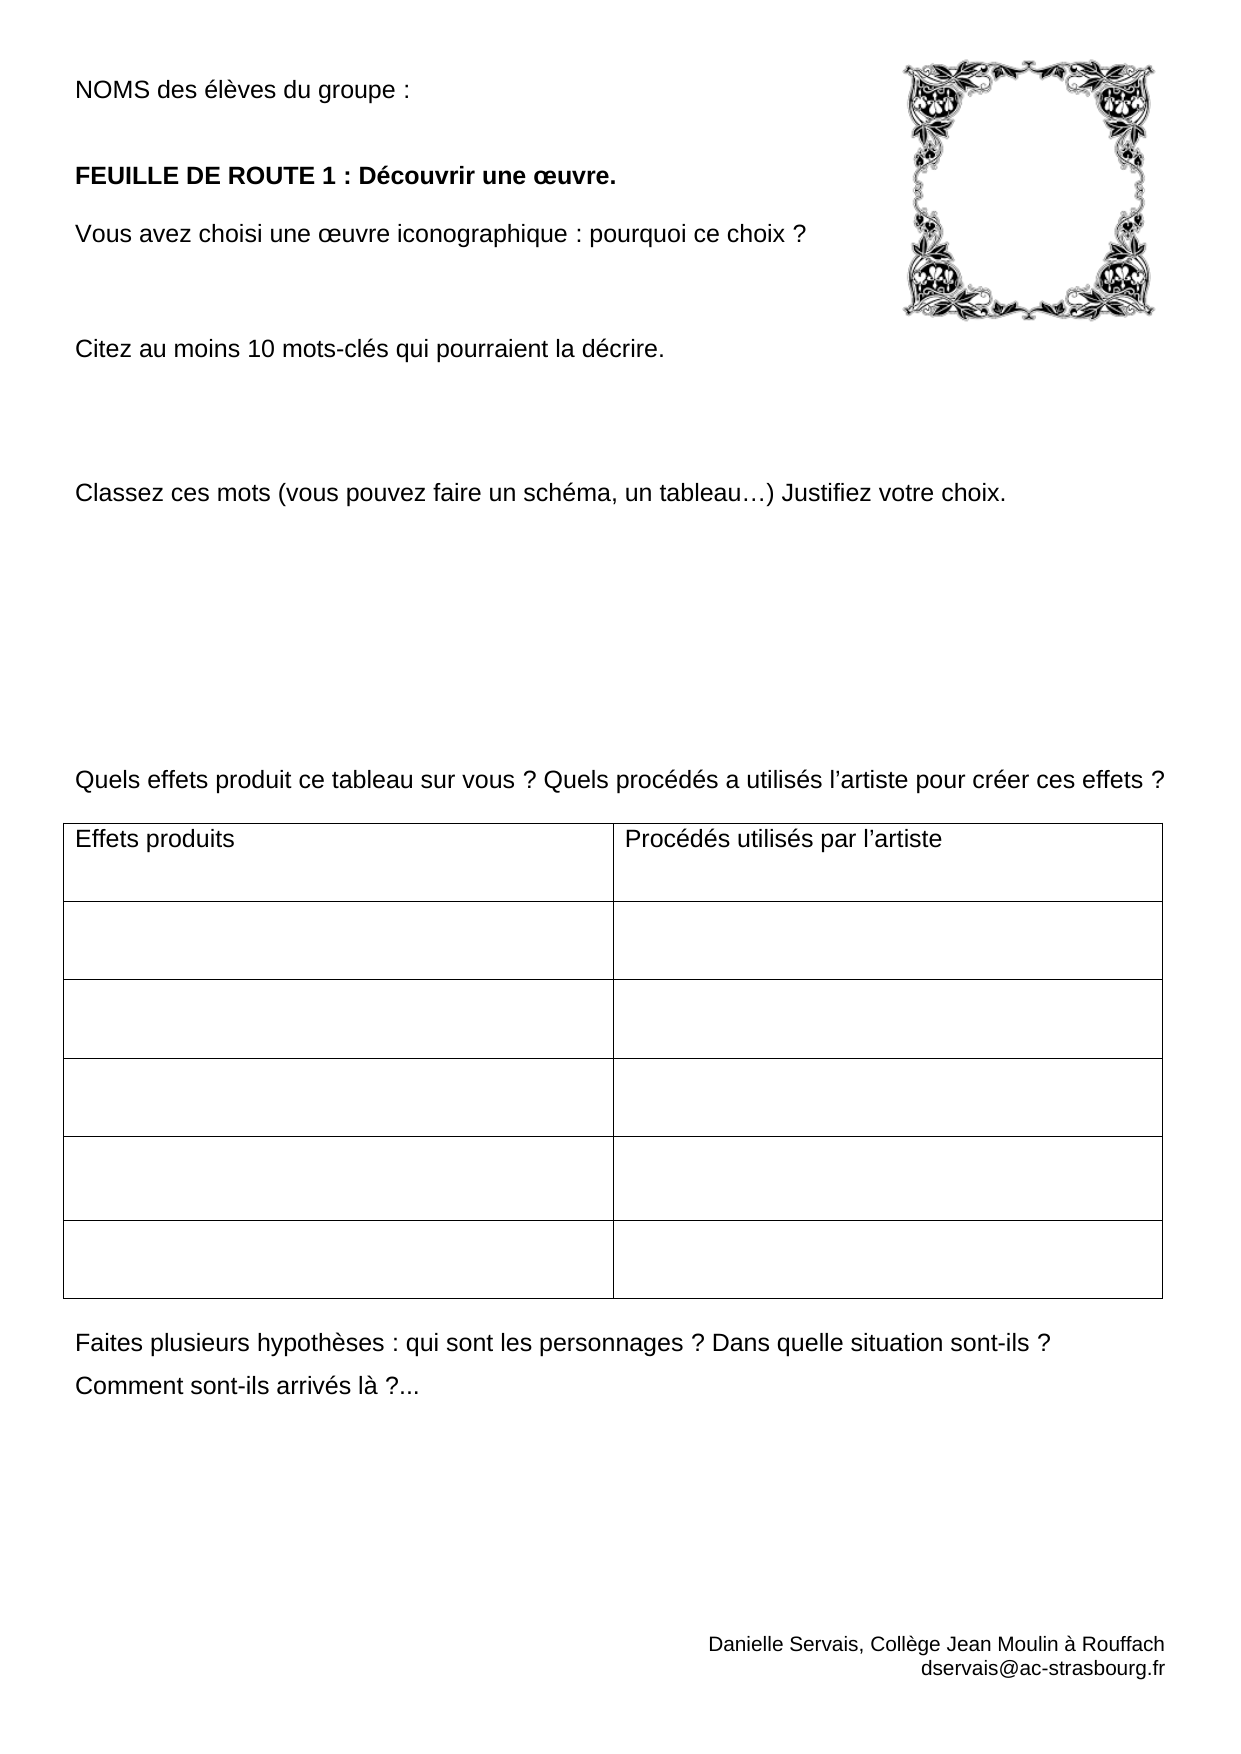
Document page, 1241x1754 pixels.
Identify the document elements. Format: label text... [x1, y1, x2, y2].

table_cell [614, 1221, 1162, 1298]
text Quels effets produit ce tableau sur vous ? Quels procédés a utilisés l’artiste pour créer ces effets ? [75, 765, 1165, 794]
table_cell [614, 902, 1162, 979]
picture [900, 190, 1158, 219]
table_cell [64, 902, 613, 979]
text Faites plusieurs hypothèses : qui sont les personnages ? Dans quelle situation sont-ils ? Comment sont-ils arrivés là ?... [75, 1328, 1165, 1400]
text Classez ces mots (vous pouvez faire un schéma, un tableau…) Justifiez votre choix. [75, 477, 1165, 506]
text NOMS des élèves du groupe : [75, 75, 1165, 104]
text Citez au moins 10 mots-clés qui pourraient la décrire. [75, 334, 1165, 362]
table_header Effets produits [64, 824, 613, 901]
table_cell [614, 980, 1162, 1058]
picture [900, 247, 1158, 325]
table_cell [64, 1137, 613, 1220]
table_cell [614, 1059, 1162, 1136]
table_header Procédés utilisés par l’artiste [614, 824, 1162, 901]
table_cell [64, 1059, 613, 1136]
text Vous avez choisi une œuvre iconographique : pourquoi ce choix ? [75, 219, 1165, 247]
picture [900, 104, 1158, 161]
text FEUILLE DE ROUTE 1 : Découvrir une œuvre. [75, 161, 1165, 190]
table_cell [64, 980, 613, 1058]
picture [900, 56, 1158, 75]
table_cell [614, 1137, 1162, 1220]
table_cell [64, 1221, 613, 1298]
